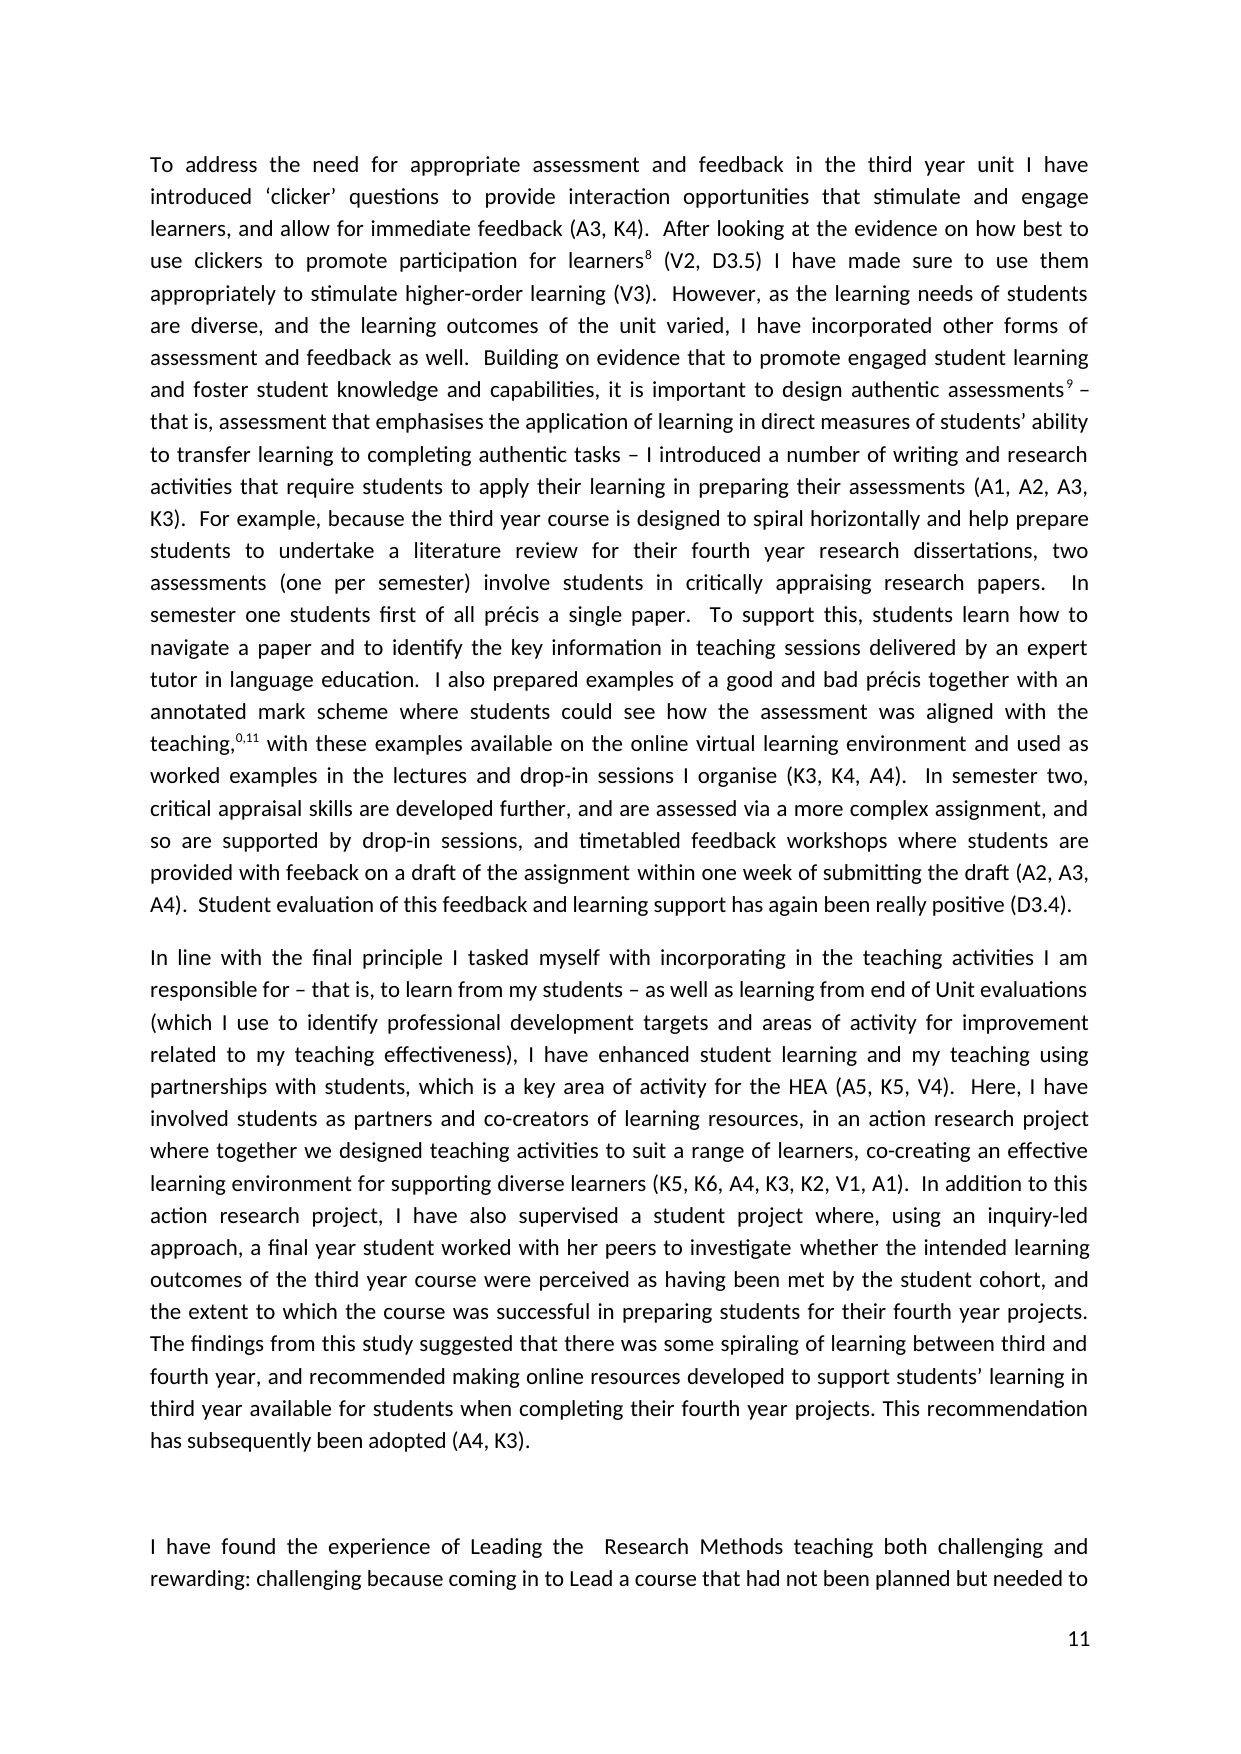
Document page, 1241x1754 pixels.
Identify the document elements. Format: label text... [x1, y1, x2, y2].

text In line with the final principle I tasked myself with incorporating in the teaching activities I am responsible for – that is, to learn from my students – as well as learning from end of Unit evaluations (which I use to identify professional development targets and areas of activity for improvement related to my teaching effectiveness), I have enhanced student learning and my teaching using partnerships with students, which is a key area of activity for the HEA (A5, K5, V4). Here, I have involved students as partners and co-creators of learning resources, in an action research project where together we designed teaching activities to suit a range of learners, co-creating an effective learning environment for supporting diverse learners (K5, K6, A4, K3, K2, V1, A1). In addition to this action research project, I have also supervised a student project where, using an inquiry-led approach, a final year student worked with her peers to investigate whether the intended learning outcomes of the third year course were perceived as having been met by the student cohort, and the extent to which the course was successful in preparing students for their fourth year projects. The findings from this study suggested that there was some spiraling of learning between third and fourth year, and recommended making online resources developed to support students’ learning in third year available for students when completing their fourth year projects. This recommendation has subsequently been adopted (A4, K3). [150, 943, 1090, 1454]
text To address the need for appropriate assessment and feedback in the third year unit I have introduced ‘clicker’ questions to provide interaction opportunities that stimulate and engage learners, and allow for immediate feedback (A3, K4). After looking at the evidence on how best to use clickers to promote participation for learners8 (V2, D3.5) I have made sure to use them appropriately to stimulate higher-order learning (V3). However, as the learning needs of students are diverse, and the learning outcomes of the unit varied, I have incorporated other forms of assessment and feedback as well. Building on evidence that to promote engaged student learning and foster student knowledge and capabilities, it is important to design authentic assessments9 – that is, assessment that emphasises the application of learning in direct measures of students’ ability to transfer learning to completing authentic tasks – I introduced a number of writing and research activities that require students to apply their learning in preparing their assessments (A1, A2, A3, K3). For example, because the third year course is designed to spiral horizontally and help prepare students to undertake a literature review for their fourth year research dissertations, two assessments (one per semester) involve students in critically appraising research papers. In semester one students first of all précis a single paper. To support this, students learn how to navigate a paper and to identify the key information in teaching sessions delivered by an expert tutor in language education. I also prepared examples of a good and bad précis together with an annotated mark scheme where students could see how the assessment was aligned with the teaching,0,11 with these examples available on the online virtual learning environment and used as worked examples in the lectures and drop-in sessions I organise (K3, K4, A4). In semester two, critical appraisal skills are developed further, and are assessed via a more complex assignment, and so are supported by drop-in sessions, and timetabled feedback workshops where students are provided with feeback on a draft of the assignment within one week of submitting the draft (A2, A3, A4). Student evaluation of this feedback and learning support has again been really positive (D3.4). [150, 150, 1090, 918]
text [150, 1532, 1090, 1592]
